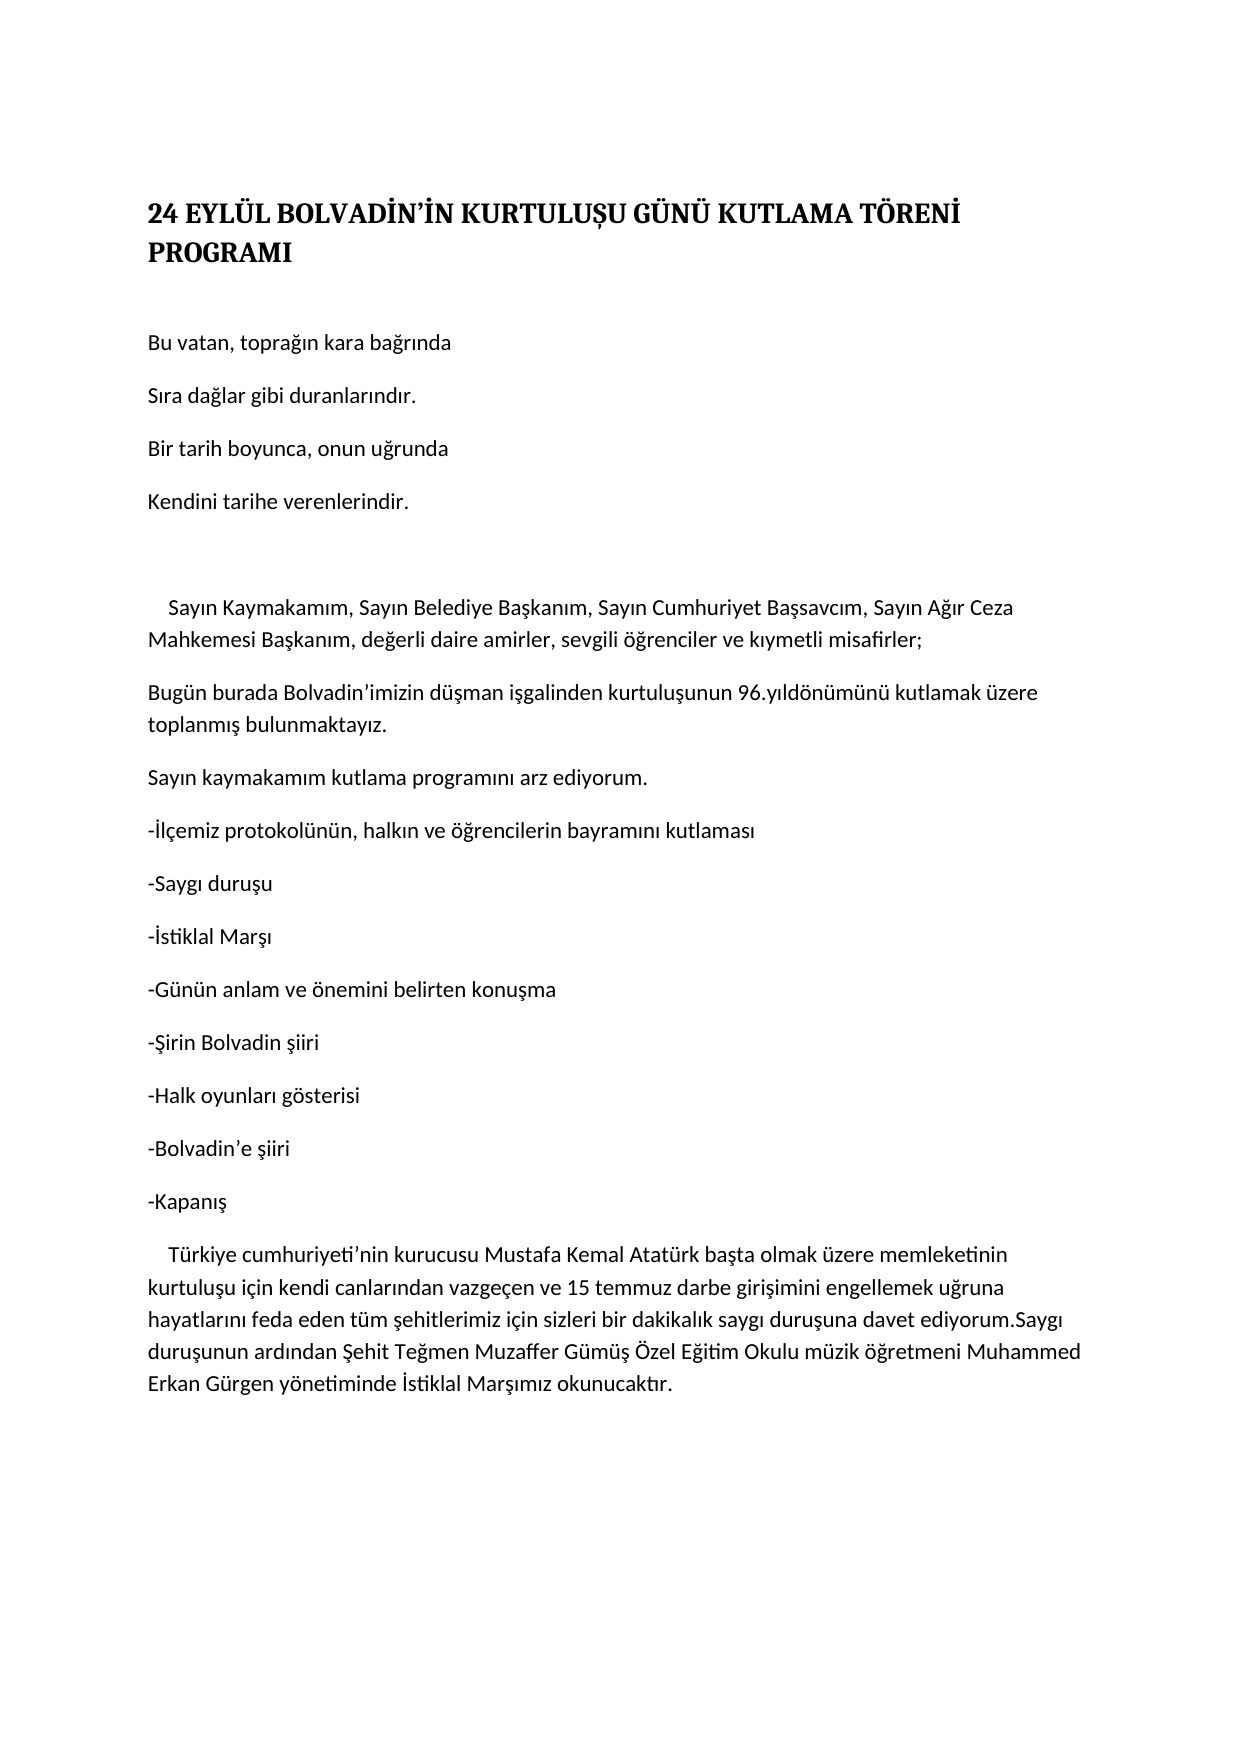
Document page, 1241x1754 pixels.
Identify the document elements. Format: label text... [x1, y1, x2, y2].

text -Saygı duruşu [148, 869, 1093, 897]
text -İstiklal Marşı [148, 922, 1093, 950]
text Sayın kaymakamım kutlama programını arz ediyorum. [148, 763, 1093, 791]
text Bu vatan, toprağın kara bağrında [148, 328, 1093, 356]
subtitle 24 EYLÜL BOLVADİN’İN KURTULUŞU GÜNÜ KUTLAMA TÖRENİ PROGRAMI [148, 198, 1093, 270]
text Bugün burada Bolvadin’imizin düşman işgalinden kurtuluşunun 96.yıldönümünü kutlamak üzere toplanmış bulunmaktayız. [148, 678, 1093, 738]
text Sıra dağlar gibi duranlarındır. [148, 381, 1093, 409]
text Sayın Kaymakamım, Sayın Belediye Başkanım, Sayın Cumhuriyet Başsavcım, Sayın Ağır Ceza Mahkemesi Başkanım, değerli daire amirler, sevgili öğrenciler ve kıymetli misafirler; [148, 593, 1093, 653]
text -Kapanış [148, 1187, 1093, 1215]
text -İlçemiz protokolünün, halkın ve öğrencilerin bayramını kutlaması [148, 816, 1093, 844]
text -Günün anlam ve önemini belirten konuşma [148, 975, 1093, 1003]
text -Halk oyunları gösterisi [148, 1081, 1093, 1109]
text Türkiye cumhuriyeti’nin kurucusu Mustafa Kemal Atatürk başta olmak üzere memleketinin kurtuluşu için kendi canlarından vazgeçen ve 15 temmuz darbe girişimini engellemek uğruna hayatlarını feda eden tüm şehitlerimiz için sizleri bir dakikalık saygı duruşuna davet ediyorum.Saygı duruşunun ardından Şehit Teğmen Muzaffer Gümüş Özel Eğitim Okulu müzik öğretmeni Muhammed Erkan Gürgen yönetiminde İstiklal Marşımız okunucaktır. [148, 1240, 1093, 1397]
text -Bolvadin’e şiiri [148, 1134, 1093, 1162]
text -Şirin Bolvadin şiiri [148, 1028, 1093, 1056]
text Bir tarih boyunca, onun uğrunda [148, 434, 1093, 462]
text Kendini tarihe verenlerindir. [148, 487, 1093, 515]
